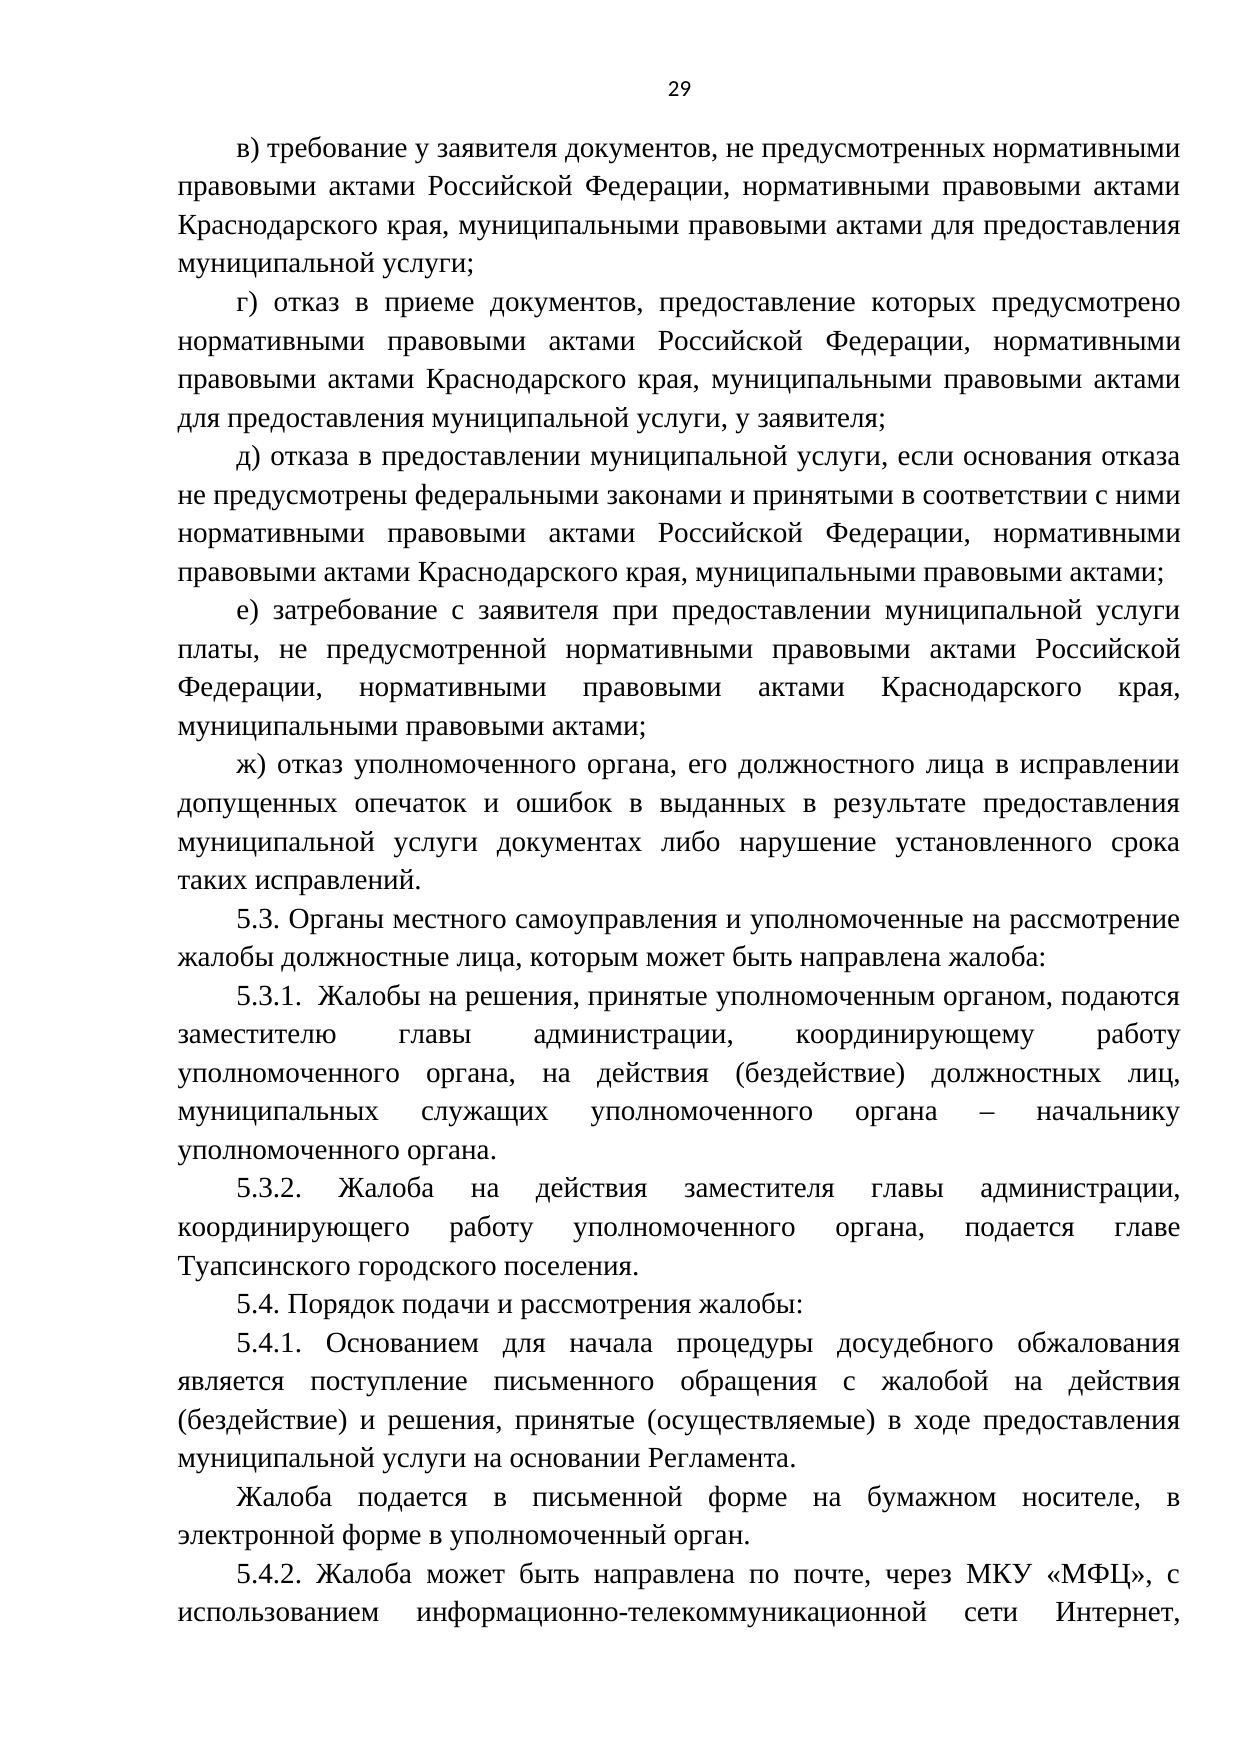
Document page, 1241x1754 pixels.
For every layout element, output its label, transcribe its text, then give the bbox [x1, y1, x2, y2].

text г) отказ в приеме документов, предоставление которых предусмотрено нормативными правовыми актами Российской Федерации, нормативными правовыми актами Краснодарского края, муниципальными правовыми актами для предоставления муниципальной услуги, у заявителя; [177, 284, 1181, 433]
text 5.3. Органы местного самоуправления и уполномоченные на рассмотрение жалобы должностные лица, которым может быть направлена жалоба: [177, 901, 1181, 973]
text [177, 1556, 1181, 1628]
text 5.4.1. Основанием для начала процедуры досудебного обжалования является поступление письменного обращения с жалобой на действия (бездействие) и решения, принятые (осуществляемые) в ходе предоставления муниципальной услуги на основании Регламента. [177, 1325, 1181, 1474]
text ж) отказ уполномоченного органа, его должностного лица в исправлении допущенных опечаток и ошибок в выданных в результате предоставления муниципальной услуги документах либо нарушение установленного срока таких исправлений. [177, 747, 1181, 896]
text 5.3.1. Жалобы на решения, принятые уполномоченным органом, подаются заместителю главы администрации, координирующему работу уполномоченного органа, на действия (бездействие) должностных лиц, муниципальных служащих уполномоченного органа – начальнику уполномоченного органа. [177, 978, 1181, 1166]
text е) затребование с заявителя при предоставлении муниципальной услуги платы, не предусмотренной нормативными правовыми актами Российской Федерации, нормативными правовыми актами Краснодарского края, муниципальными правовыми актами; [177, 592, 1181, 742]
text д) отказа в предоставлении муниципальной услуги, если основания отказа не предусмотрены федеральными законами и принятыми в соответствии с ними нормативными правовыми актами Российской Федерации, нормативными правовыми актами Краснодарского края, муниципальными правовыми актами; [177, 438, 1181, 587]
text Жалоба подается в письменной форме на бумажном носителе, в электронной форме в уполномоченный орган. [177, 1479, 1181, 1551]
text 5.4. Порядок подачи и рассмотрения жалобы: [177, 1286, 1181, 1320]
text 5.3.2. Жалоба на действия заместителя главы администрации, координирующего работу уполномоченного органа, подается главе Туапсинского городского поселения. [177, 1171, 1181, 1281]
text в) требование у заявителя документов, не предусмотренных нормативными правовыми актами Российской Федерации, нормативными правовыми актами Краснодарского края, муниципальными правовыми актами для предоставления муниципальной услуги; [177, 130, 1181, 279]
